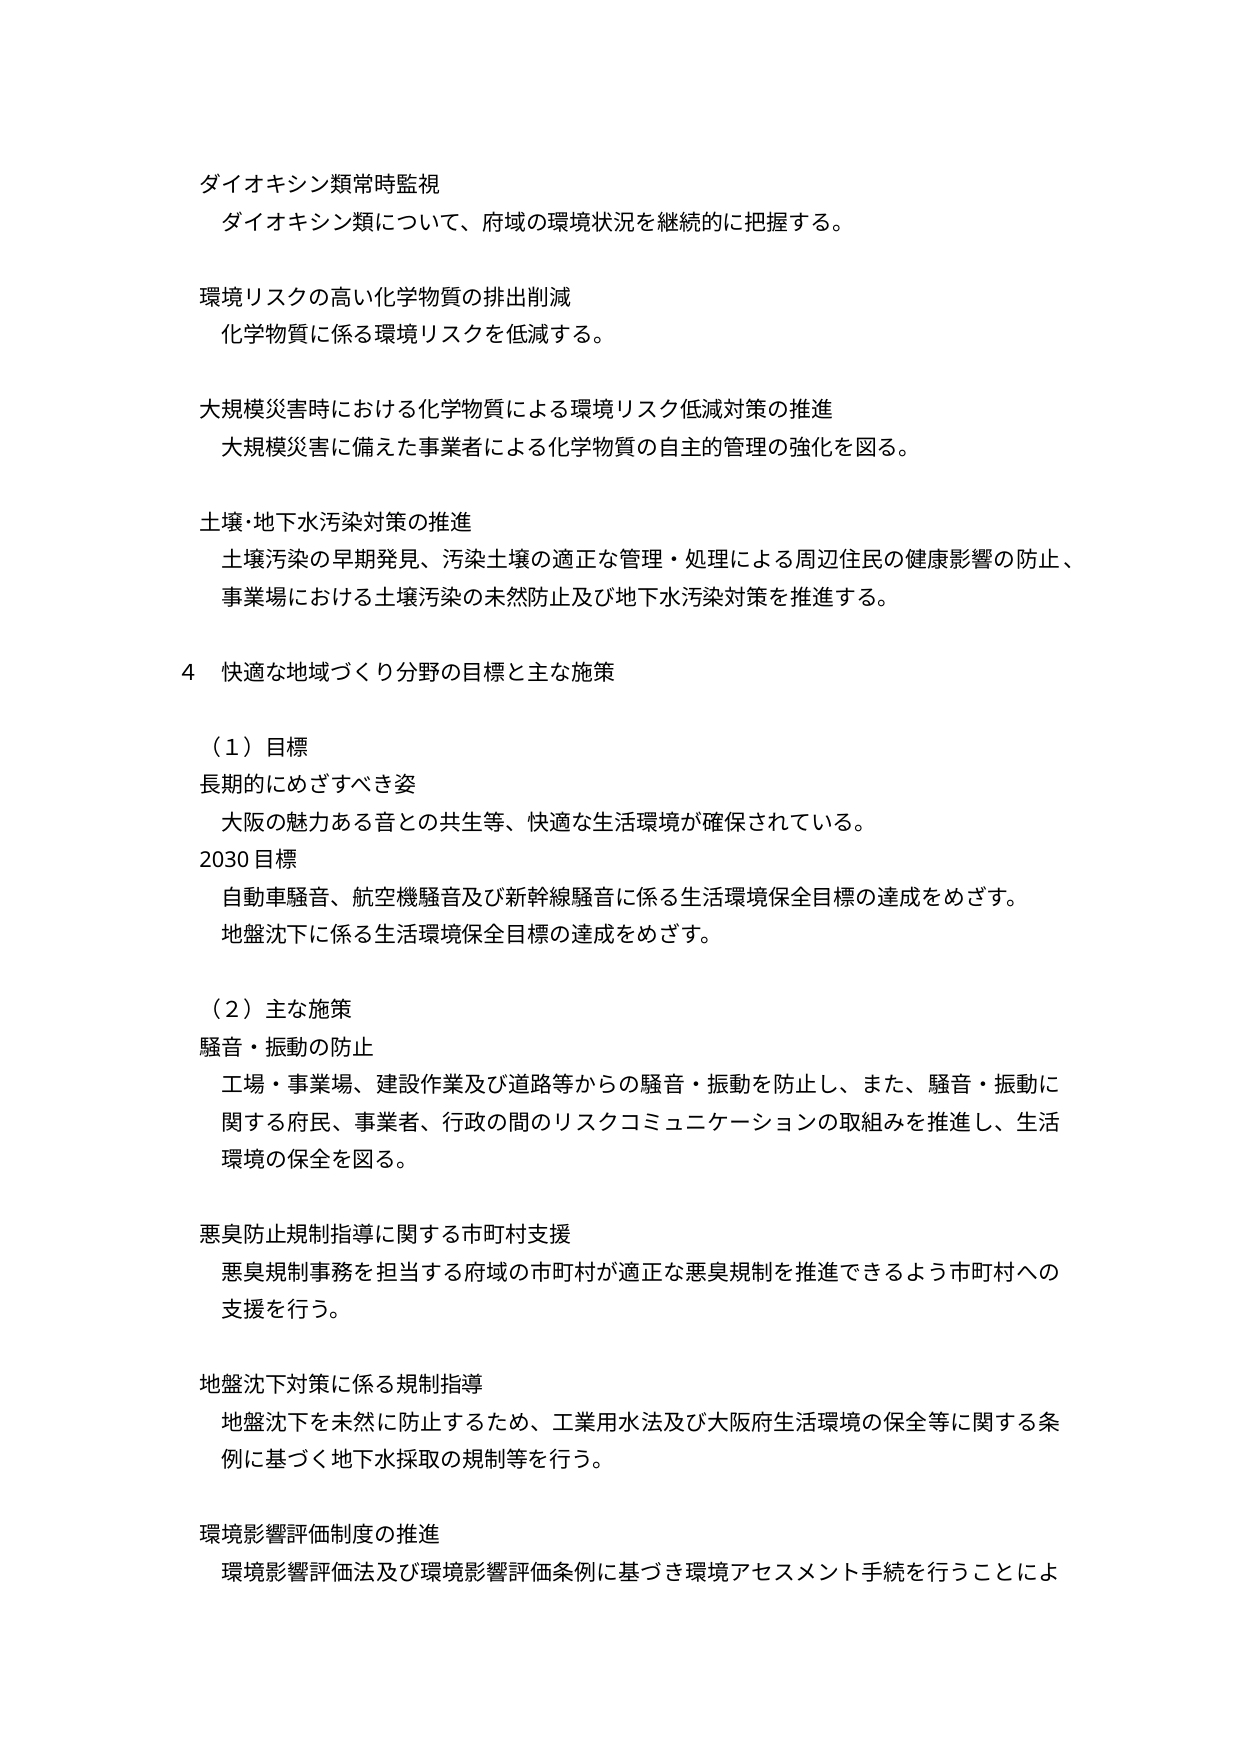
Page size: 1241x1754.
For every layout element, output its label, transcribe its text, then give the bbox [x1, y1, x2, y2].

text 大規模災害に備えた事業者による化学物質の自主的管理の強化を図る。 [177, 427, 1063, 464]
text （２）主な施策 [177, 989, 1063, 1027]
text 2030目標 [177, 839, 1063, 877]
text （１）目標 [177, 727, 1063, 764]
text 悪臭防止規制指導に関する市町村支援 [177, 1214, 1063, 1252]
text 工場・事業場、建設作業及び道路等からの騒音・振動を防止し、また、騒音・振動に関する府民、事業者、行政の間のリスクコミュニケーションの取組みを推進し、生活環境の保全を図る。 [221, 1064, 1063, 1177]
text 環境リスクの高い化学物質の排出削減 [177, 277, 1063, 314]
text ダイオキシン類常時監視 [177, 164, 1063, 202]
text ４ 快適な地域づくり分野の目標と主な施策 [177, 652, 1063, 689]
text 大規模災害時における化学物質による環境リスク低減対策の推進 [177, 389, 1063, 427]
text 環境影響評価制度の推進 [177, 1514, 1063, 1552]
text 土壌汚染の早期発見、汚染土壌の適正な管理・処理による周辺住民の健康影響の防止、事業場における土壌汚染の未然防止及び地下水汚染対策を推進する。 [221, 539, 1063, 614]
text 地盤沈下に係る生活環境保全目標の達成をめざす。 [177, 914, 1063, 952]
text 土壌･地下水汚染対策の推進 [177, 502, 1063, 539]
text 自動車騒音、航空機騒音及び新幹線騒音に係る生活環境保全目標の達成をめざす。 [177, 877, 1063, 914]
text 地盤沈下対策に係る規制指導 [177, 1364, 1063, 1402]
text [221, 1552, 1063, 1589]
text 化学物質に係る環境リスクを低減する。 [177, 314, 1063, 352]
text 長期的にめざすべき姿 [177, 764, 1063, 802]
text 大阪の魅力ある音との共生等、快適な生活環境が確保されている。 [177, 802, 1063, 839]
text ダイオキシン類について、府域の環境状況を継続的に把握する。 [177, 202, 1063, 239]
text 地盤沈下を未然に防止するため、工業用水法及び大阪府生活環境の保全等に関する条例に基づく地下水採取の規制等を行う。 [221, 1402, 1063, 1477]
text 騒音・振動の防止 [177, 1027, 1063, 1064]
text 悪臭規制事務を担当する府域の市町村が適正な悪臭規制を推進できるよう市町村への支援を行う。 [221, 1252, 1063, 1327]
